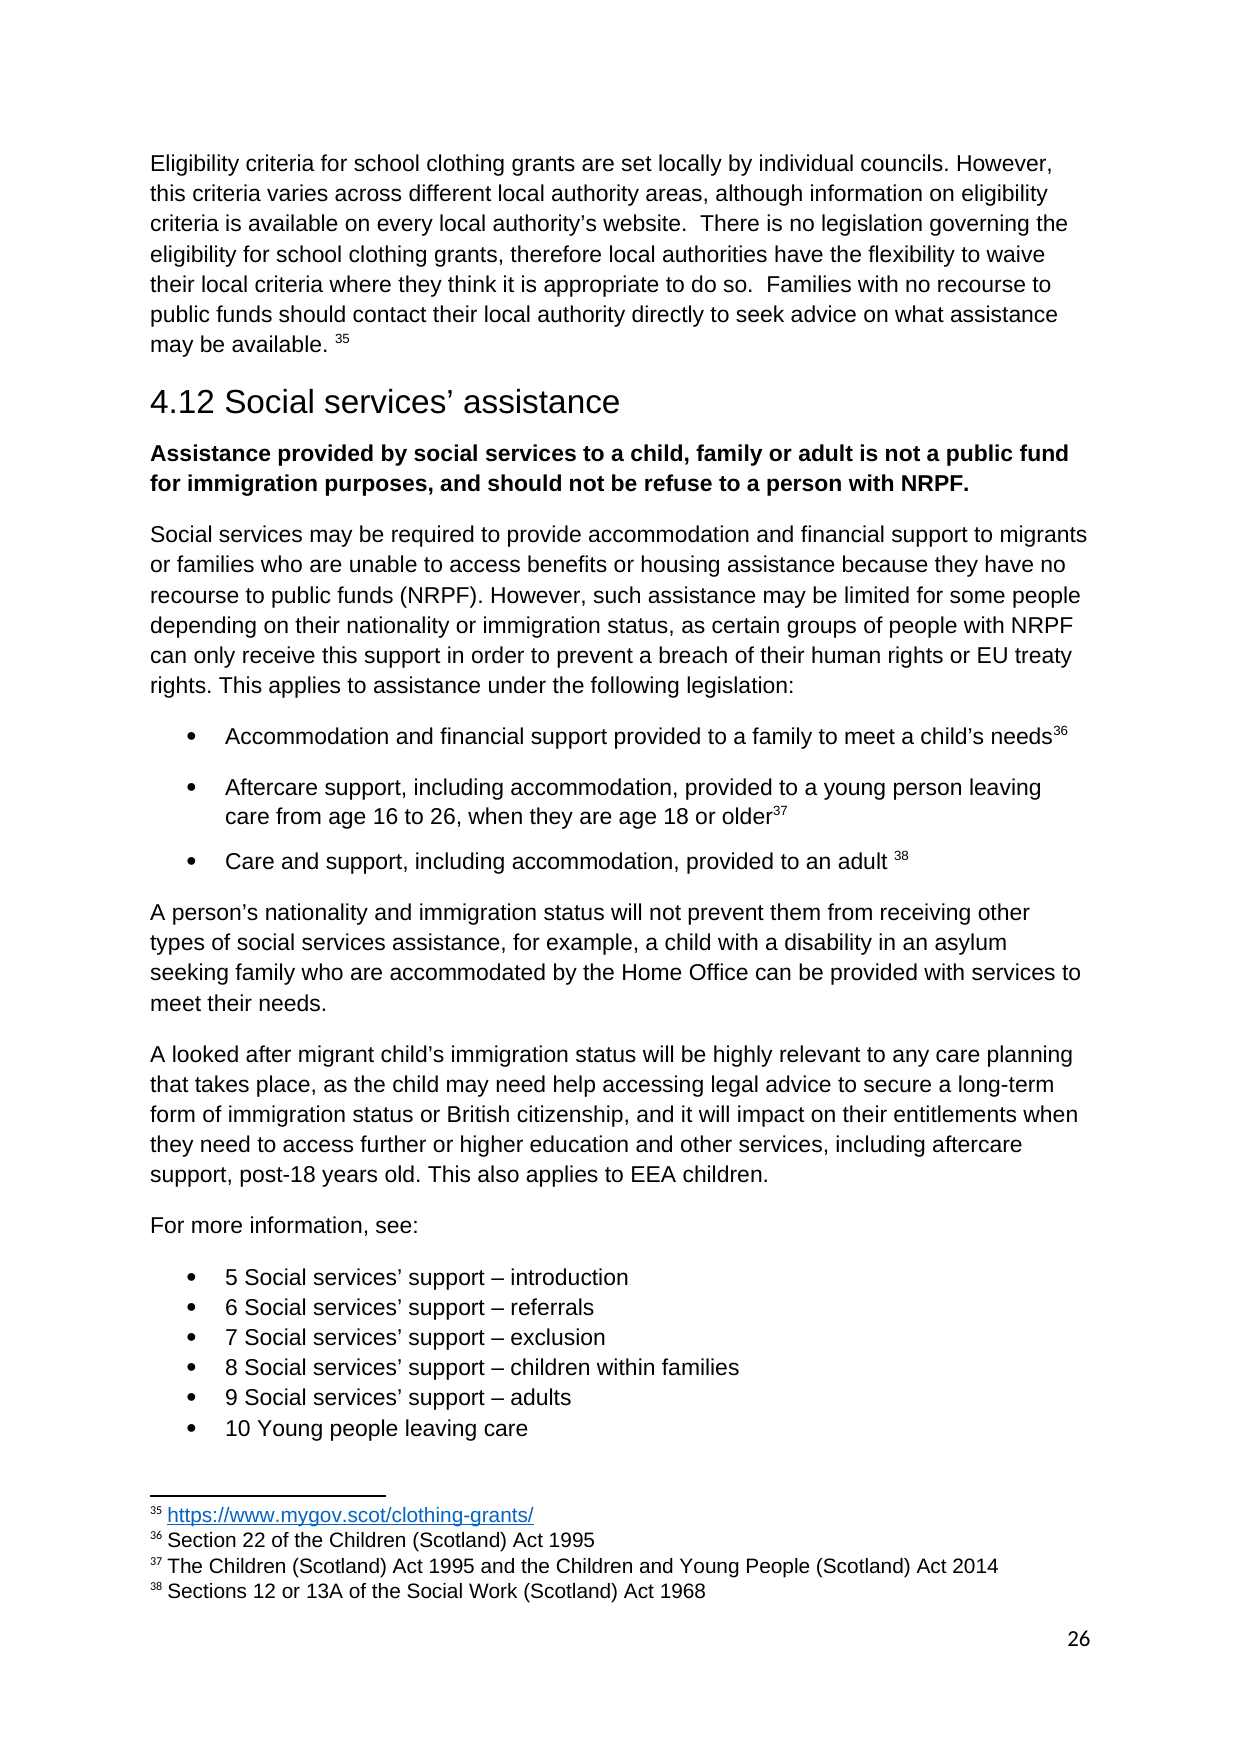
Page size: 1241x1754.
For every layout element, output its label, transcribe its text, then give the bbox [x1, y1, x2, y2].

text For more information, see: [150, 1212, 1090, 1239]
list 8 Social services’ support – children within families [187, 1354, 1090, 1380]
text Assistance provided by social services to a child, family or adult is not a public fund for immigration purposes, and should not be refuse to a person with NRPF. [150, 440, 1090, 496]
list 6 Social services’ support – referrals [187, 1294, 1090, 1320]
subtitle 4.12 Social services’ assistance [150, 382, 1090, 421]
list Care and support, including accommodation, provided to an adult [187, 848, 1090, 874]
text A person’s nationality and immigration status will not prevent them from receiving other types of social services assistance, for example, a child with a disability in an asylum seeking family who are accommodated by the Home Office can be provided with services to meet their needs. [150, 899, 1090, 1016]
list 5 Social services’ support – introduction [187, 1263, 1090, 1290]
text Eligibility criteria for school clothing grants are set locally by individual councils. However, this criteria varies across different local authority areas, although information on eligibility criteria is available on every local authority’s website. There is no legislation governing the eligibility for school clothing grants, therefore local authorities have the flexibility to waive their local criteria where they think it is appropriate to do so. Families with no recourse to public funds should contact their local authority directly to seek advice on what assistance may be available. [150, 150, 1090, 358]
list Accommodation and financial support provided to a family to meet a child’s needs [187, 723, 1090, 749]
text A looked after migrant child’s immigration status will be highly relevant to any care planning that takes place, as the child may need help accessing legal advice to secure a long-term form of immigration status or British citizenship, and it will impact on their entitlements when they need to access further or higher education and other services, including aftercare support, post-18 years old. This also applies to EEA children. [150, 1041, 1090, 1188]
list 9 Social services’ support – adults [187, 1384, 1090, 1411]
list 7 Social services’ support – exclusion [187, 1324, 1090, 1350]
list Aftercare support, including accommodation, provided to a young person leaving care from age 16 to 26, when they are age 18 or older [187, 774, 1090, 829]
text Social services may be required to provide accommodation and financial support to migrants or families who are unable to access benefits or housing assistance because they have no recourse to public funds (NRPF). However, such assistance may be limited for some people depending on their nationality or immigration status, as certain groups of people with NRPF can only receive this support in order to prevent a breach of their human rights or EU treaty rights. This applies to assistance under the following legislation: [150, 521, 1090, 698]
list 10 Young people leaving care [187, 1414, 1090, 1441]
